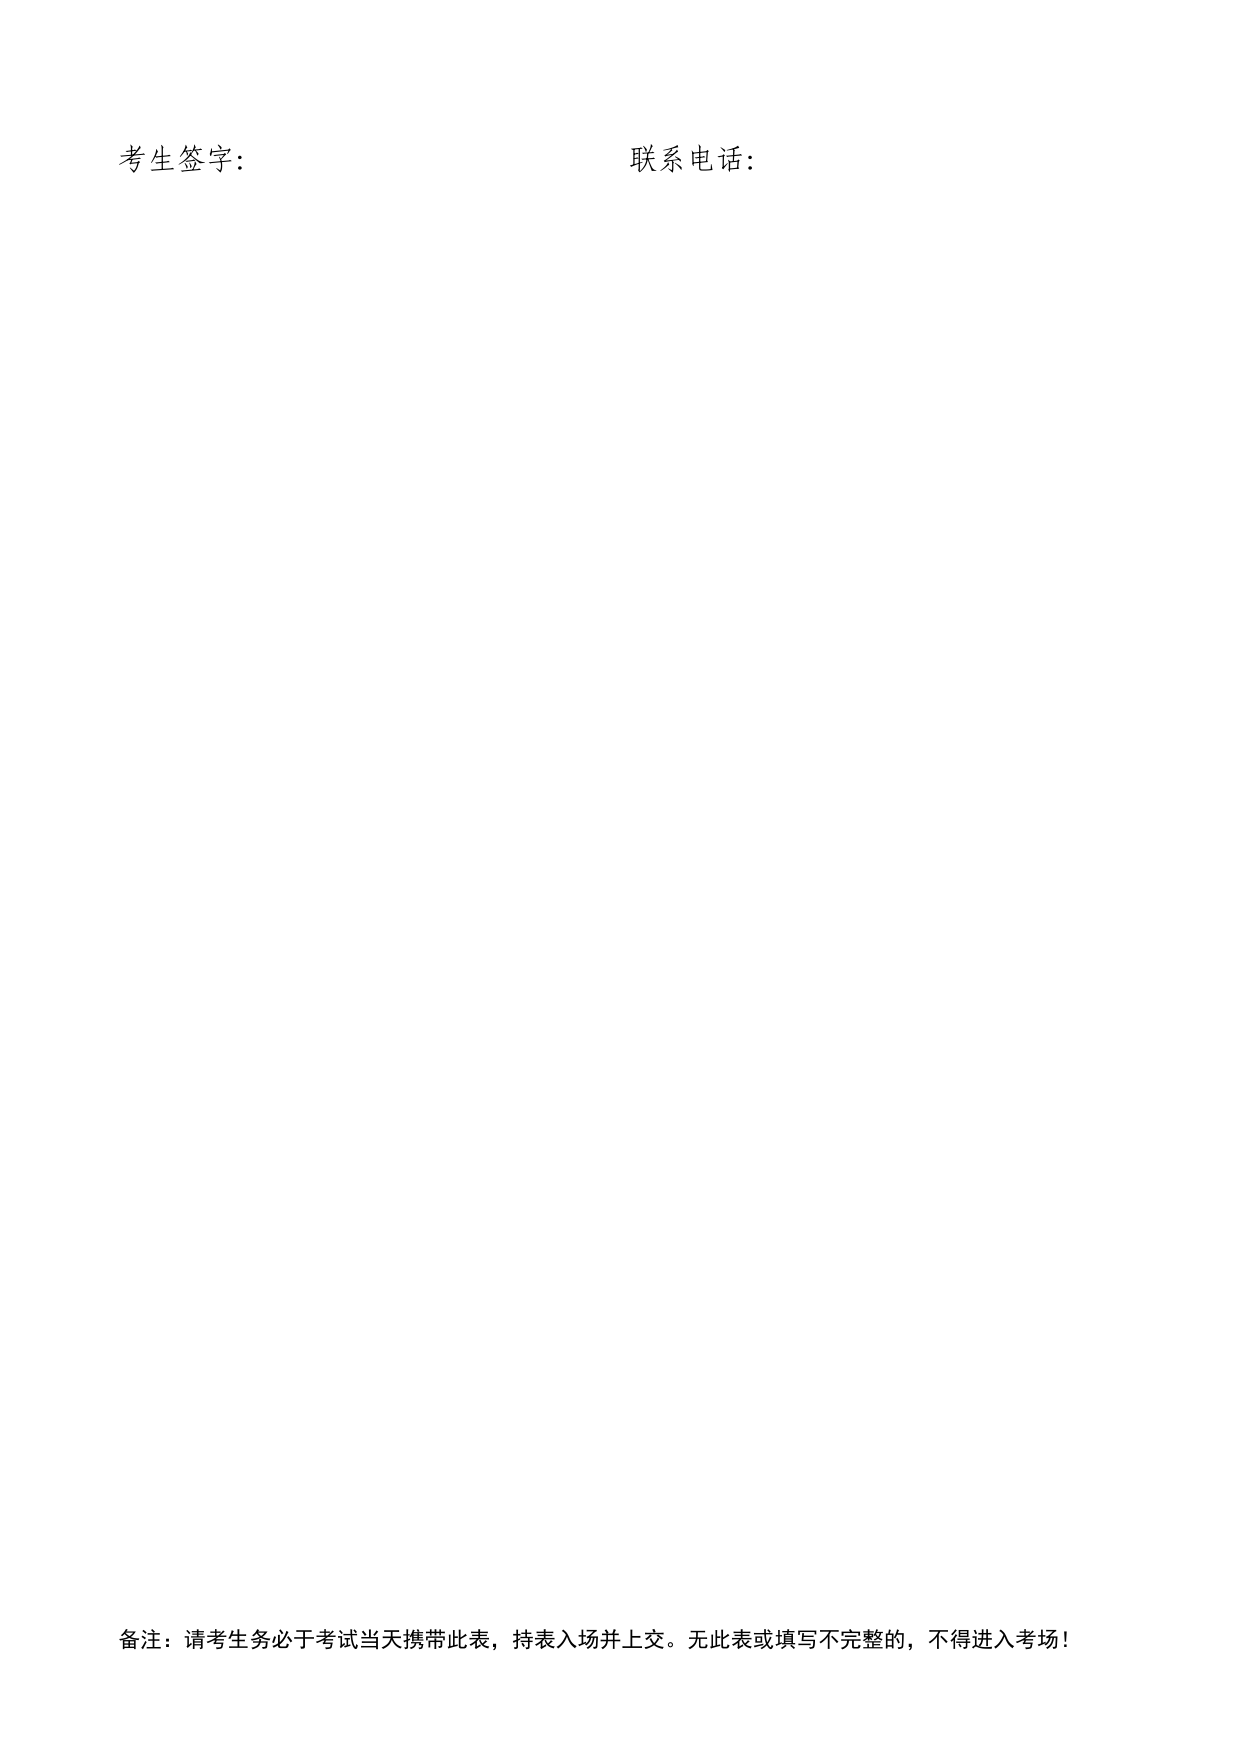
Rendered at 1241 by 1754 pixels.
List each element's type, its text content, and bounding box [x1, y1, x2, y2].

text 考生签字： 联系电话： [118, 124, 1122, 189]
